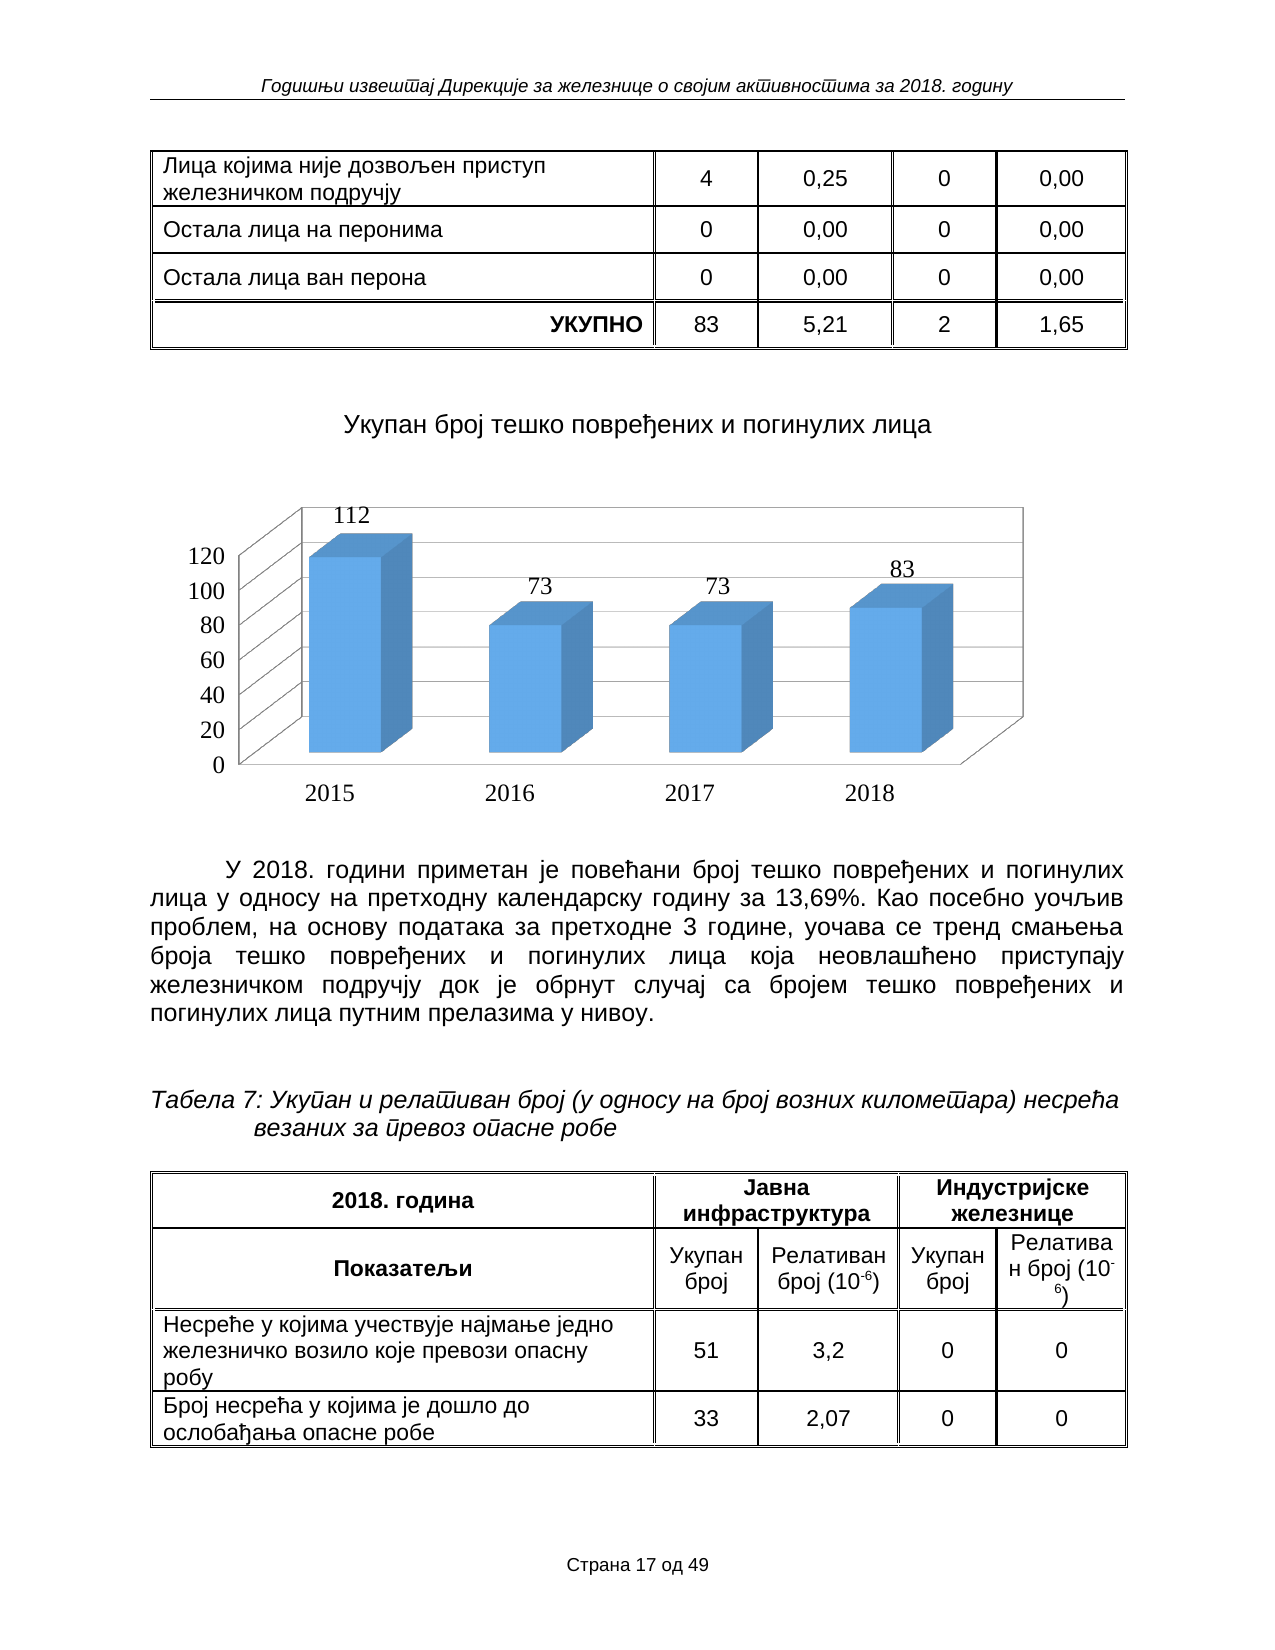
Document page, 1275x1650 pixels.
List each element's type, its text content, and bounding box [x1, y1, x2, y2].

table_cell 51 [656, 1311, 757, 1390]
table_cell 5,21 [759, 303, 892, 347]
table_cell 0,00 [998, 254, 1125, 299]
table_cell 0 [894, 254, 995, 299]
table_cell 3,2 [759, 1311, 897, 1390]
table_cell 0 [894, 207, 995, 252]
table_cell 0,00 [759, 254, 891, 299]
table_cell 0 [900, 1311, 995, 1390]
table_cell 0 [998, 1308, 1127, 1390]
table_cell 0,00 [998, 152, 1125, 205]
table_header Индустријске железнице [899, 1174, 1125, 1227]
table_header Јавна инфраструктура [654, 1172, 899, 1227]
table_cell Показатељи [153, 1229, 653, 1308]
table_cell 0 [894, 152, 995, 205]
table_cell 1,65 [998, 299, 1127, 347]
table_cell 0,25 [759, 152, 891, 205]
table_cell Лица којима није дозвољен приступ железничком подручју [153, 152, 653, 205]
table_cell 0 [656, 207, 757, 252]
table_cell 2 [892, 302, 995, 347]
table_cell Остала лица ван перона [153, 254, 653, 299]
table_cell Укупан број [656, 1229, 757, 1308]
table_cell 0 [998, 1392, 1125, 1445]
table_cell 0,00 [998, 207, 1125, 252]
table_cell 0,00 [759, 207, 891, 252]
table_cell 83 [654, 302, 757, 347]
table_cell УКУПНО [152, 299, 654, 347]
table_header 2018. година [153, 1174, 654, 1227]
table_cell 0 [656, 254, 757, 299]
table_cell 4 [656, 152, 757, 205]
text Табела 7: Укупан и релативан број (у односу на број возних километара) несрећа везаних за превоз опасне робе [150, 1085, 1125, 1142]
text У 2018. години приметан је повећани број тешко повређених и погинулих лица у односу на претходну календарску годину за 13,69%. Као посебно уочљив проблем, на основу података за претходне 3 године, уочава се тренд смањења броја тешко повређених и погинулих лица која неовлашћено приступају железничком подручју док је обрнут случај са бројем тешко повређених и погинулих лица путним прелазима у нивоу. [150, 855, 1125, 1027]
table_cell 33 [654, 1392, 757, 1445]
table_cell Укупан број [900, 1229, 995, 1308]
table_cell Релативан број (10-6) [998, 1229, 1125, 1308]
table_cell 2,07 [759, 1392, 899, 1445]
table_cell Остала лица на перонима [153, 207, 653, 252]
table_cell Несреће у којима учествује најмање једно железничко возило које превози опасну робу [152, 1308, 654, 1390]
text Укупан број тешко повређених и погинулих лица [150, 409, 1125, 439]
table_cell Релативан број (10-6) [759, 1229, 897, 1308]
table_cell 0 [899, 1392, 995, 1445]
table_cell Број несрећа у којима је дошло до ослобађања опасне робе [153, 1392, 654, 1445]
